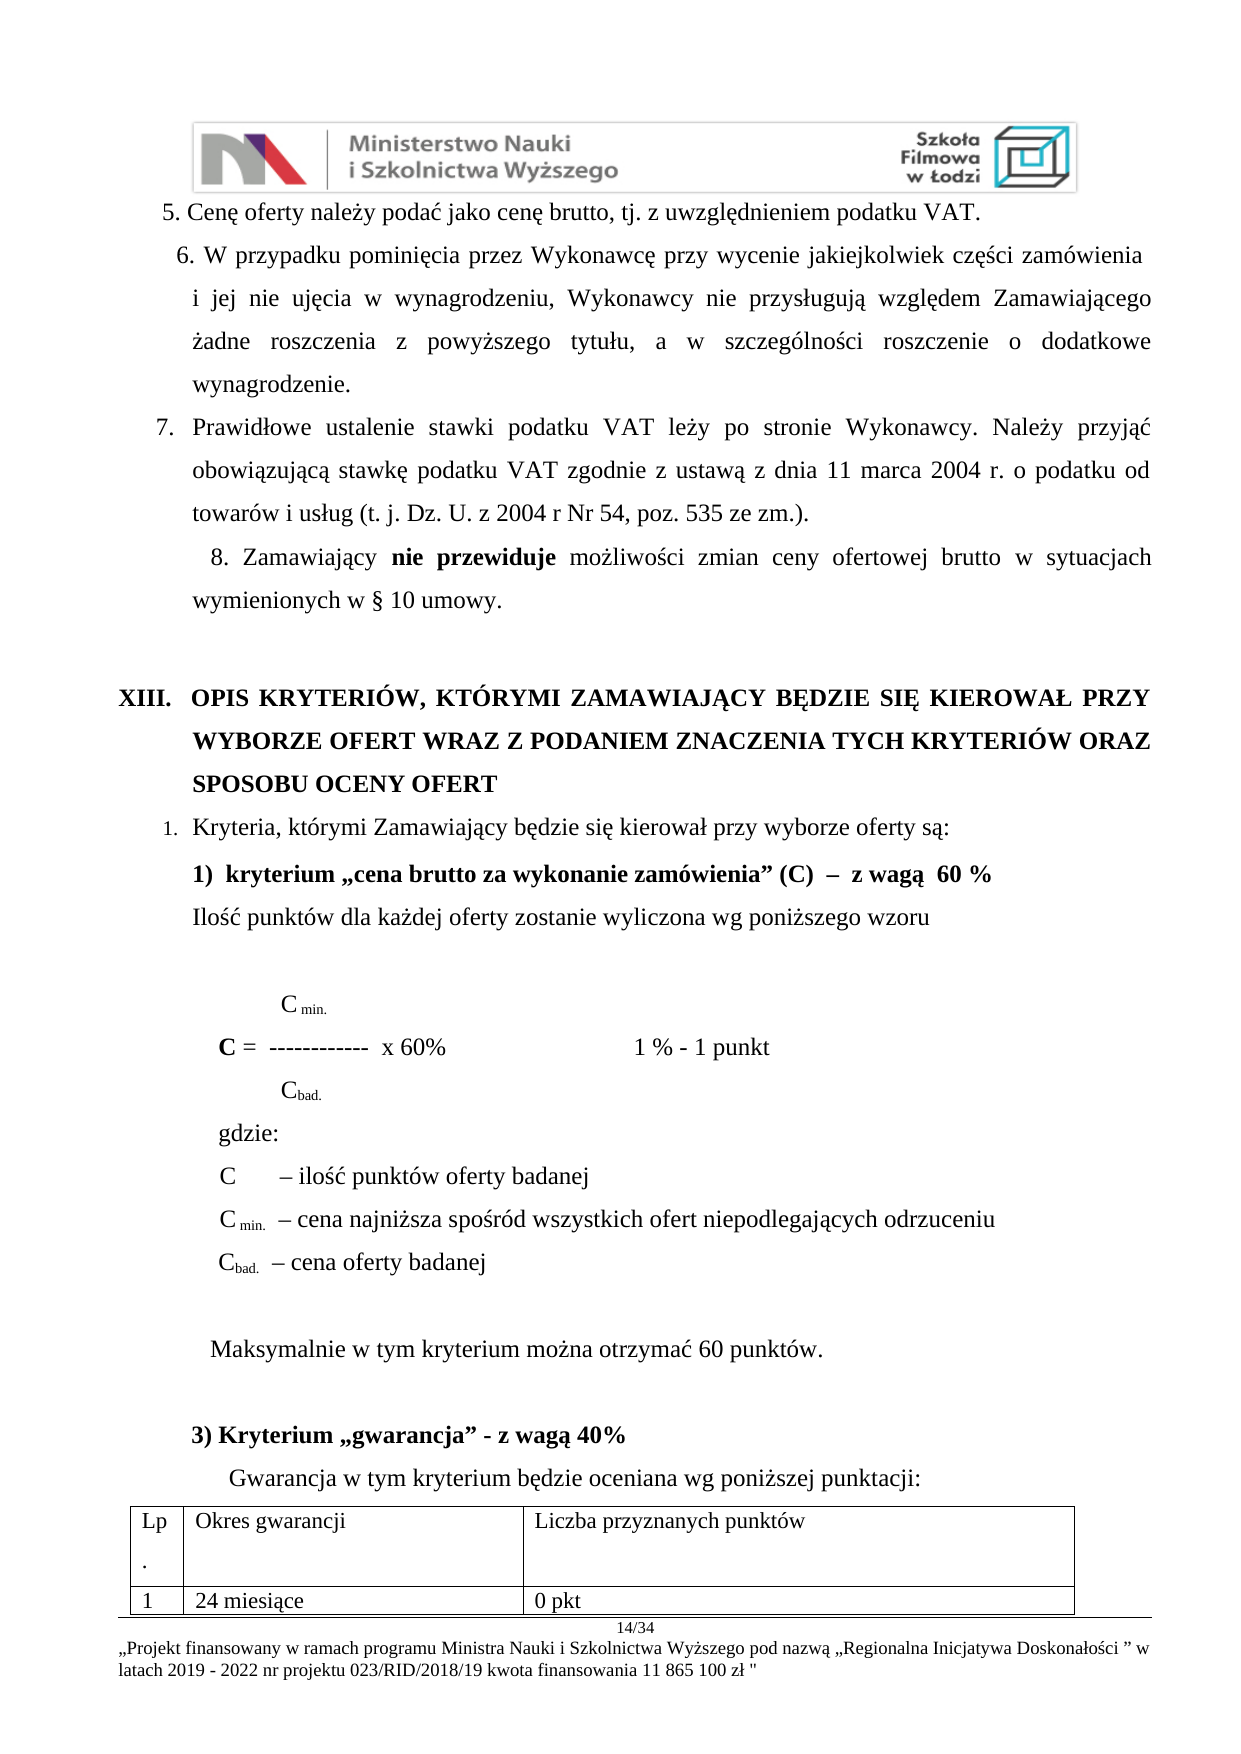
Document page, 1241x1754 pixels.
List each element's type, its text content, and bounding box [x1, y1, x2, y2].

text C min. [118, 989, 1152, 1017]
text C min. – cena najniższa spośród wszystkich ofert niepodlegających odrzuceniu [193, 1204, 1152, 1233]
text C – ilość punktów oferty badanej [193, 1161, 1152, 1190]
table_header Lp. [131, 1507, 183, 1586]
text Ilość punktów dla każdej oferty zostanie wyliczona wg poniższego wzoru [160, 902, 1152, 931]
text 6. W przypadku pominięcia przez Wykonawcę przy wycenie jakiejkolwiek części zamówienia i jej nie ujęcia w wynagrodzeniu, Wykonawcy nie przysługują względem Zamawiającego żadne roszczenia z powyższego tytułu, a w szczególności roszczenie o dodatkowe wynagrodzenie. [118, 240, 1152, 398]
list Kryteria, którymi Zamawiający będzie się kierował przy wyborze oferty są: [155, 812, 1143, 841]
text Cbad. – cena oferty badanej [118, 1247, 1152, 1276]
table_cell 1 [131, 1587, 183, 1613]
text 5. Cenę oferty należy podać jako cenę brutto, tj. z uwzględnieniem podatku VAT. [118, 197, 1152, 225]
table_cell 0 pkt [524, 1587, 1074, 1613]
text Maksymalnie w tym kryterium można otrzymać 60 punktów. [160, 1334, 1152, 1362]
table_cell 24 miesiące [184, 1587, 523, 1613]
text Gwarancja w tym kryterium będzie oceniana wg poniższej punktacji: [160, 1463, 1152, 1492]
table_header Okres gwarancji [184, 1507, 523, 1586]
text 3) Kryterium „gwarancja” - z wagą 40% [160, 1420, 1152, 1449]
text 8. Zamawiający nie przewiduje możliwości zmian ceny ofertowej brutto w sytuacjach wymienionych w § 10 umowy. [118, 542, 1152, 613]
picture [188, 118, 1082, 197]
text 1) kryterium „cena brutto za wykonanie zamówienia” (C) – z wagą 60 % [192, 859, 1152, 888]
text 7. Prawidłowe ustalenie stawki podatku VAT leży po stronie Wykonawcy. Należy przyjąć obowiązującą stawkę podatku VAT zgodnie z ustawą z dnia 11 marca 2004 r. o podatku od towarów i usług (t. j. Dz. U. z 2004 r Nr 54, poz. 535 ze zm.). [118, 412, 1152, 527]
text XIII. OPIS KRYTERIÓW, KTÓRYMI ZAMAWIAJĄCY BĘDZIE SIĘ KIEROWAŁ PRZY WYBORZE OFERT WRAZ Z PODANIEM ZNACZENIA TYCH KRYTERIÓW ORAZ SPOSOBU OCENY OFERT [118, 683, 1152, 798]
table_header Liczba przyznanych punktów [524, 1507, 1074, 1586]
text gdzie: [156, 1118, 1152, 1147]
text C = ------------ x 60% 1 % - 1 punkt [118, 1032, 1152, 1061]
text Cbad. [118, 1075, 1152, 1104]
